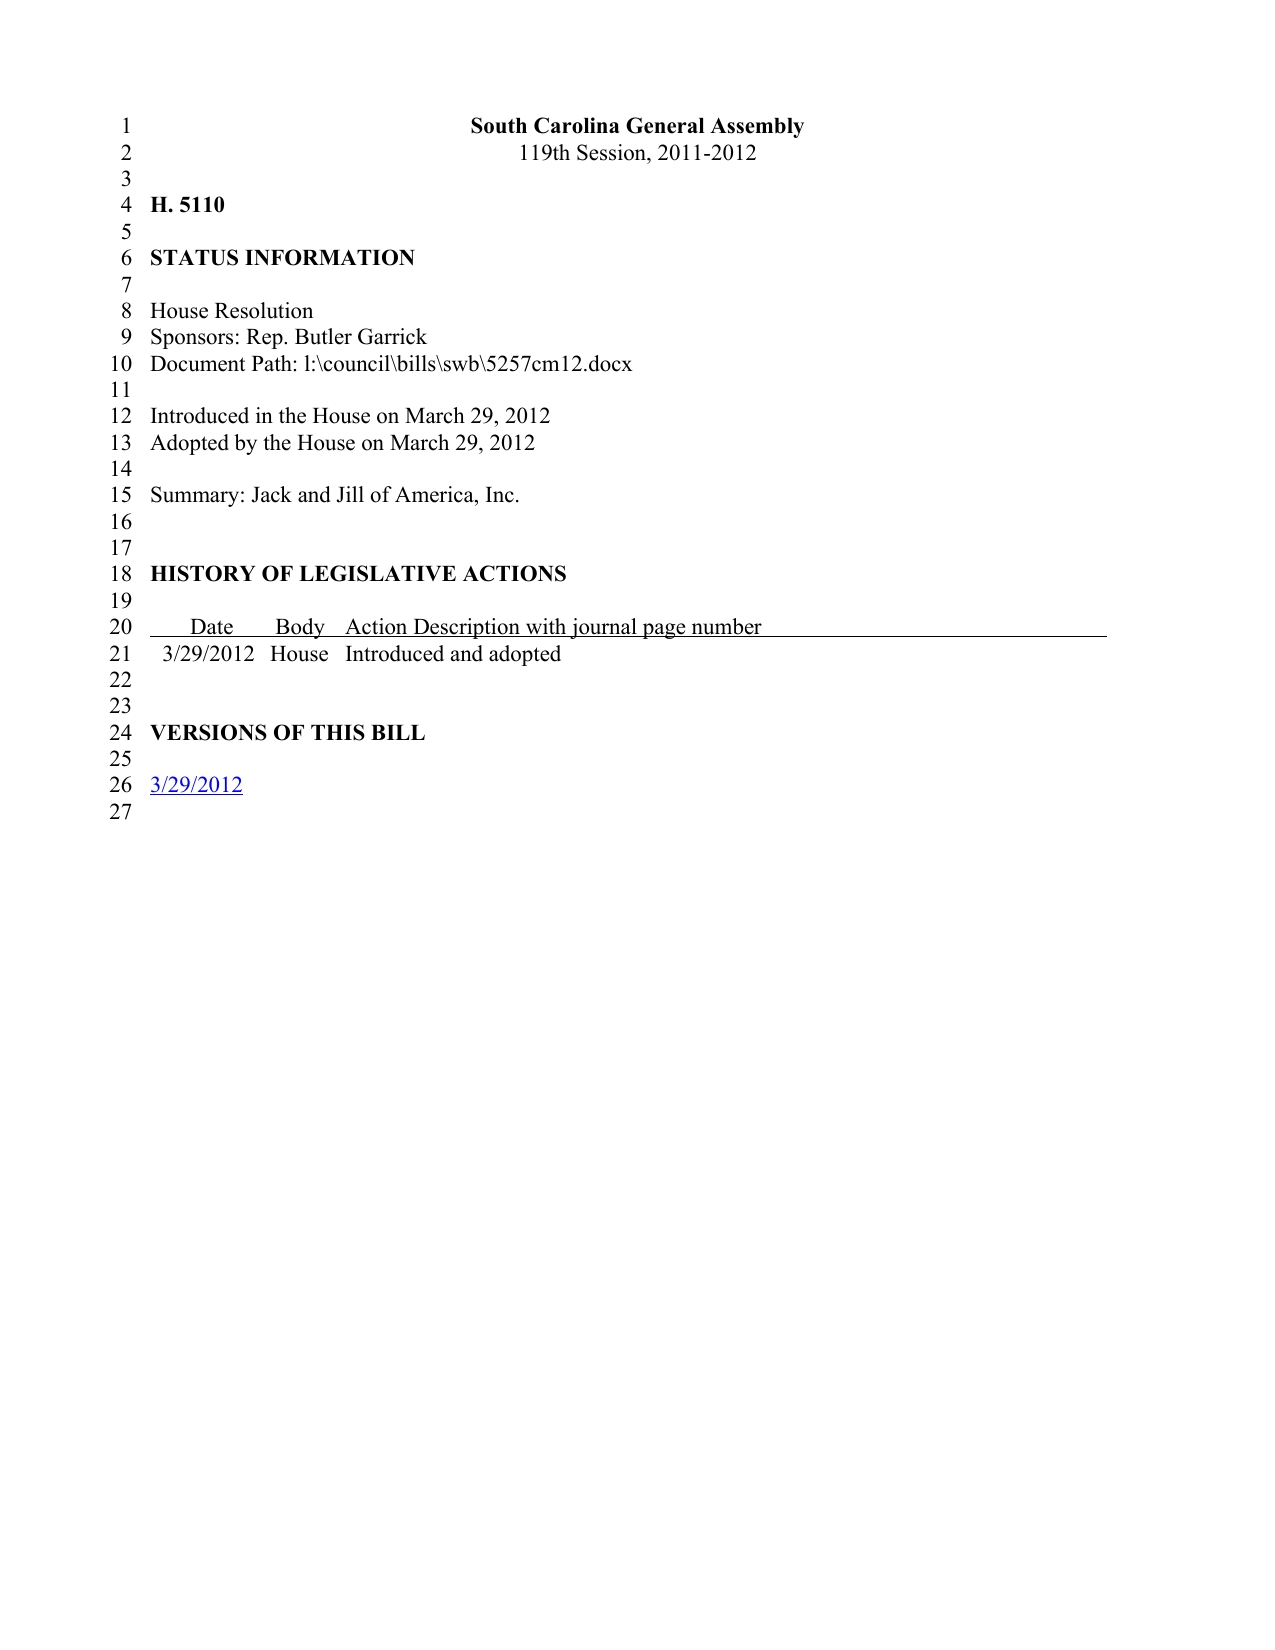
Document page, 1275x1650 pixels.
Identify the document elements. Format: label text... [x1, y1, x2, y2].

text 3/29/2012 House Introduced and adopted [150, 639, 1125, 666]
text 3/29/2012 [150, 771, 1125, 798]
text Document Path: l:\council\bills\swb\5257cm12.docx [150, 350, 1125, 376]
text 119th Session, 2011-2012 [150, 139, 1125, 165]
text Introduced in the House on March 29, 2012 [150, 402, 1125, 429]
text Adopted by the House on March 29, 2012 [150, 429, 1125, 455]
text South Carolina General Assembly [150, 112, 1125, 139]
text H. 5110 [150, 192, 1125, 218]
text HISTORY OF LEGISLATIVE ACTIONS [150, 561, 1125, 587]
text House Resolution [150, 297, 1125, 323]
text VERSIONS OF THIS BILL [150, 719, 1125, 745]
text Summary: Jack and Jill of America, Inc. [150, 481, 1125, 508]
text Date Body Action Description with journal page number [150, 613, 1125, 639]
text Sponsors: Rep. Butler Garrick [150, 323, 1125, 350]
text STATUS INFORMATION [150, 244, 1125, 271]
